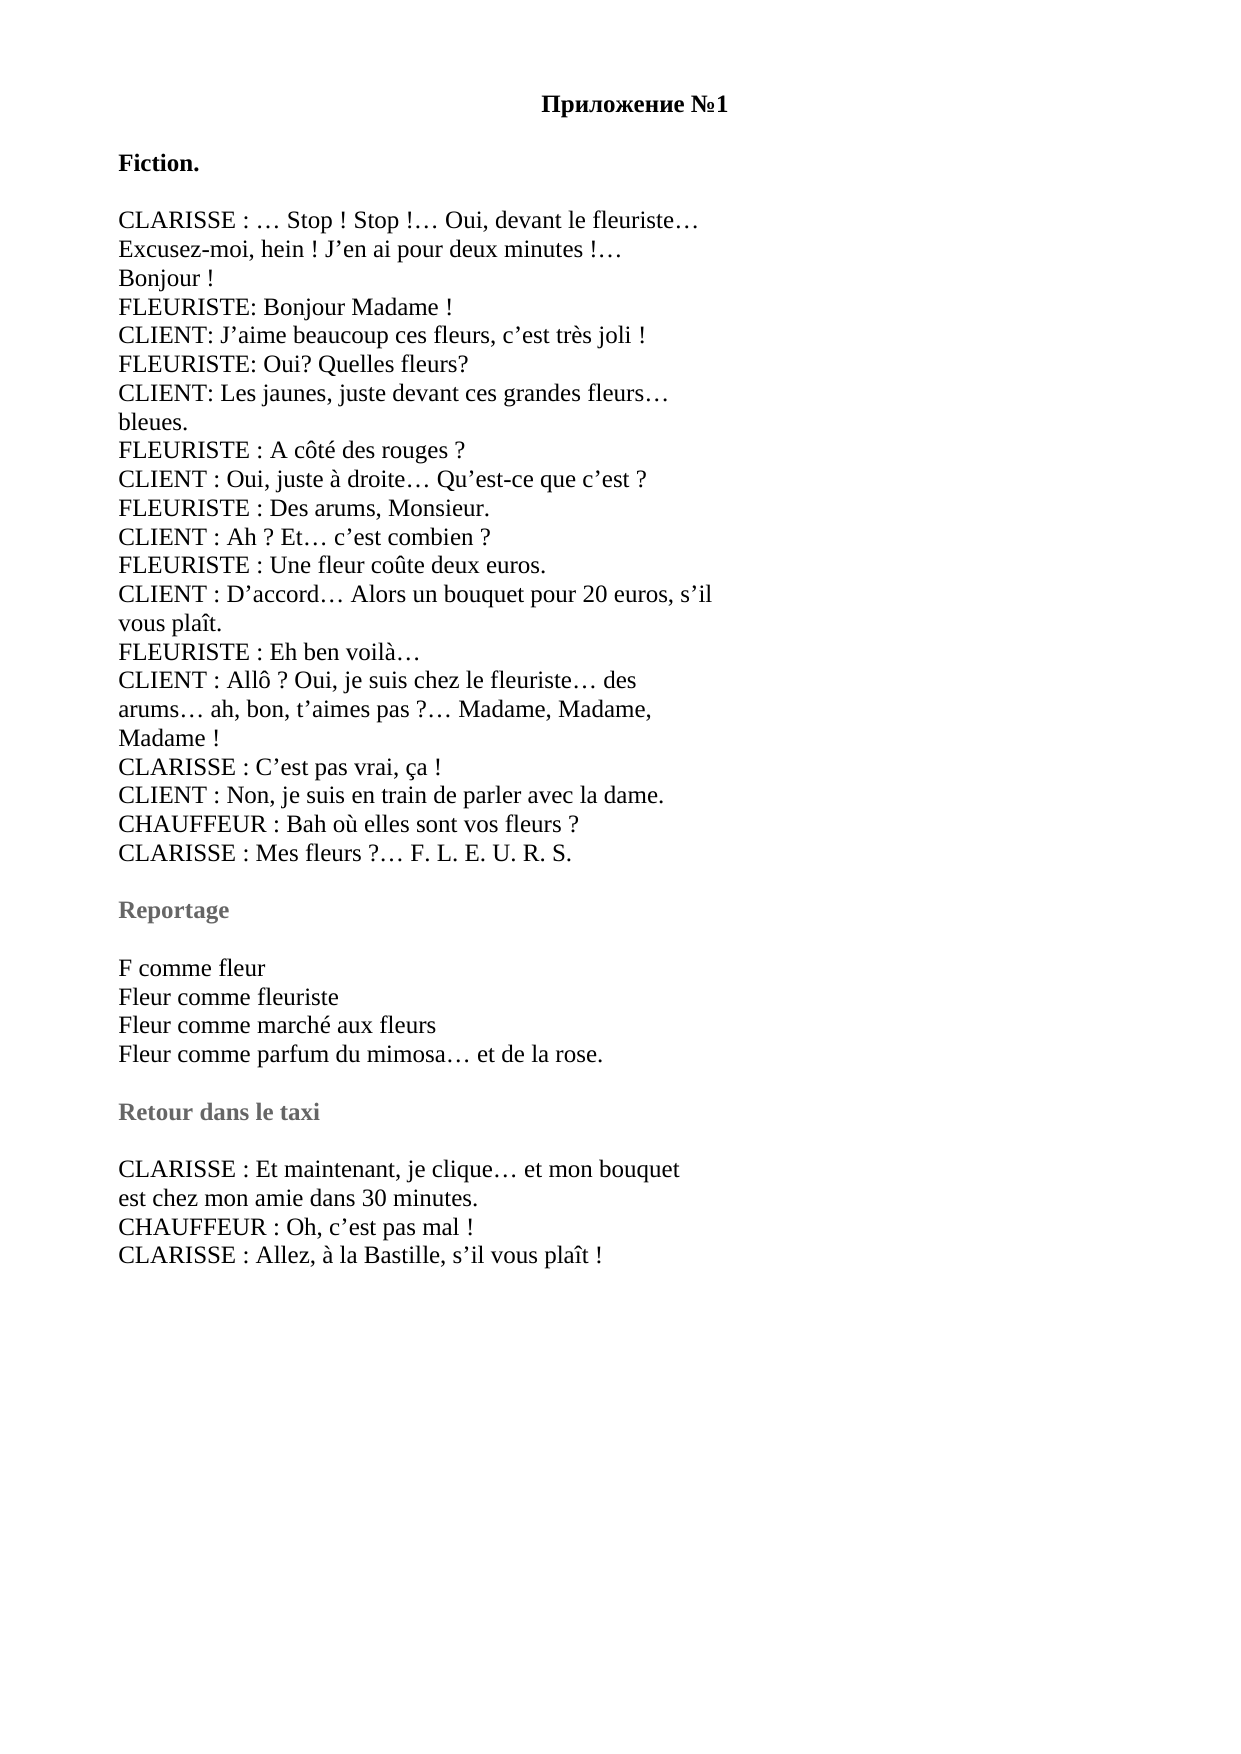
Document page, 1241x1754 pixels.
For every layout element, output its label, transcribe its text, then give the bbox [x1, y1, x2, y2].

text Excusez-moi, hein ! J’en ai pour deux minutes !… [118, 234, 1152, 263]
text CLIENT : Oui, juste à droite… Qu’est-ce que c’est ? [118, 464, 1152, 493]
text CLARISSE : Allez, à la Bastille, s’il vous plaît ! [118, 1240, 1152, 1269]
text Fleur comme fleuriste [118, 982, 1152, 1010]
text CLARISSE : Mes fleurs ?… F. L. E. U. R. S. [118, 838, 1152, 867]
text FLEURISTE : Une fleur coûte deux euros. [118, 550, 1152, 579]
text CLARISSE : C’est pas vrai, ça ! [118, 752, 1152, 780]
text CHAUFFEUR : Bah où elles sont vos fleurs ? [118, 809, 1152, 838]
text bleues. [118, 407, 1152, 435]
text FLEURISTE: Oui? Quelles fleurs? [118, 349, 1152, 378]
text CLIENT: Les jaunes, juste devant ces grandes fleurs… [118, 378, 1152, 407]
text CLIENT: J’aime beaucoup ces fleurs, c’est très joli ! [118, 320, 1152, 349]
text CLARISSE : … Stop ! Stop !… Oui, devant le fleuriste… [118, 205, 1152, 234]
text est chez mon amie dans 30 minutes. [118, 1183, 1152, 1212]
text Reportage [118, 895, 1152, 924]
text FLEURISTE : Des arums, Monsieur. [118, 493, 1152, 522]
text CLIENT : Non, je suis en train de parler avec la dame. [118, 780, 1152, 809]
text CLIENT : D’accord… Alors un bouquet pour 20 euros, s’il [118, 579, 1152, 608]
text F comme fleur [118, 953, 1152, 982]
text arums… ah, bon, t’aimes pas ?… Madame, Madame, [118, 694, 1152, 723]
text Fiction. [118, 148, 1152, 177]
text Madame ! [118, 723, 1152, 752]
text Приложение №1 [118, 89, 1152, 117]
text Fleur comme marché aux fleurs [118, 1010, 1152, 1039]
text CHAUFFEUR : Oh, c’est pas mal ! [118, 1212, 1152, 1240]
text FLEURISTE : Eh ben voilà… [118, 637, 1152, 665]
text vous plaît. [118, 608, 1152, 637]
text CLIENT : Allô ? Oui, je suis chez le fleuriste… des [118, 665, 1152, 694]
text Retour dans le taxi [118, 1097, 1152, 1125]
text FLEURISTE: Bonjour Madame ! [118, 292, 1152, 320]
text FLEURISTE : А côté des rouges ? [118, 435, 1152, 464]
text Bonjour ! [118, 263, 1152, 292]
text Fleur comme parfum du mimosa… et de la rose. [118, 1039, 1152, 1068]
text CLARISSE : Et maintenant, je clique… et mon bouquet [118, 1154, 1152, 1183]
text CLIENT : Ah ? Et… c’est combien ? [118, 522, 1152, 550]
